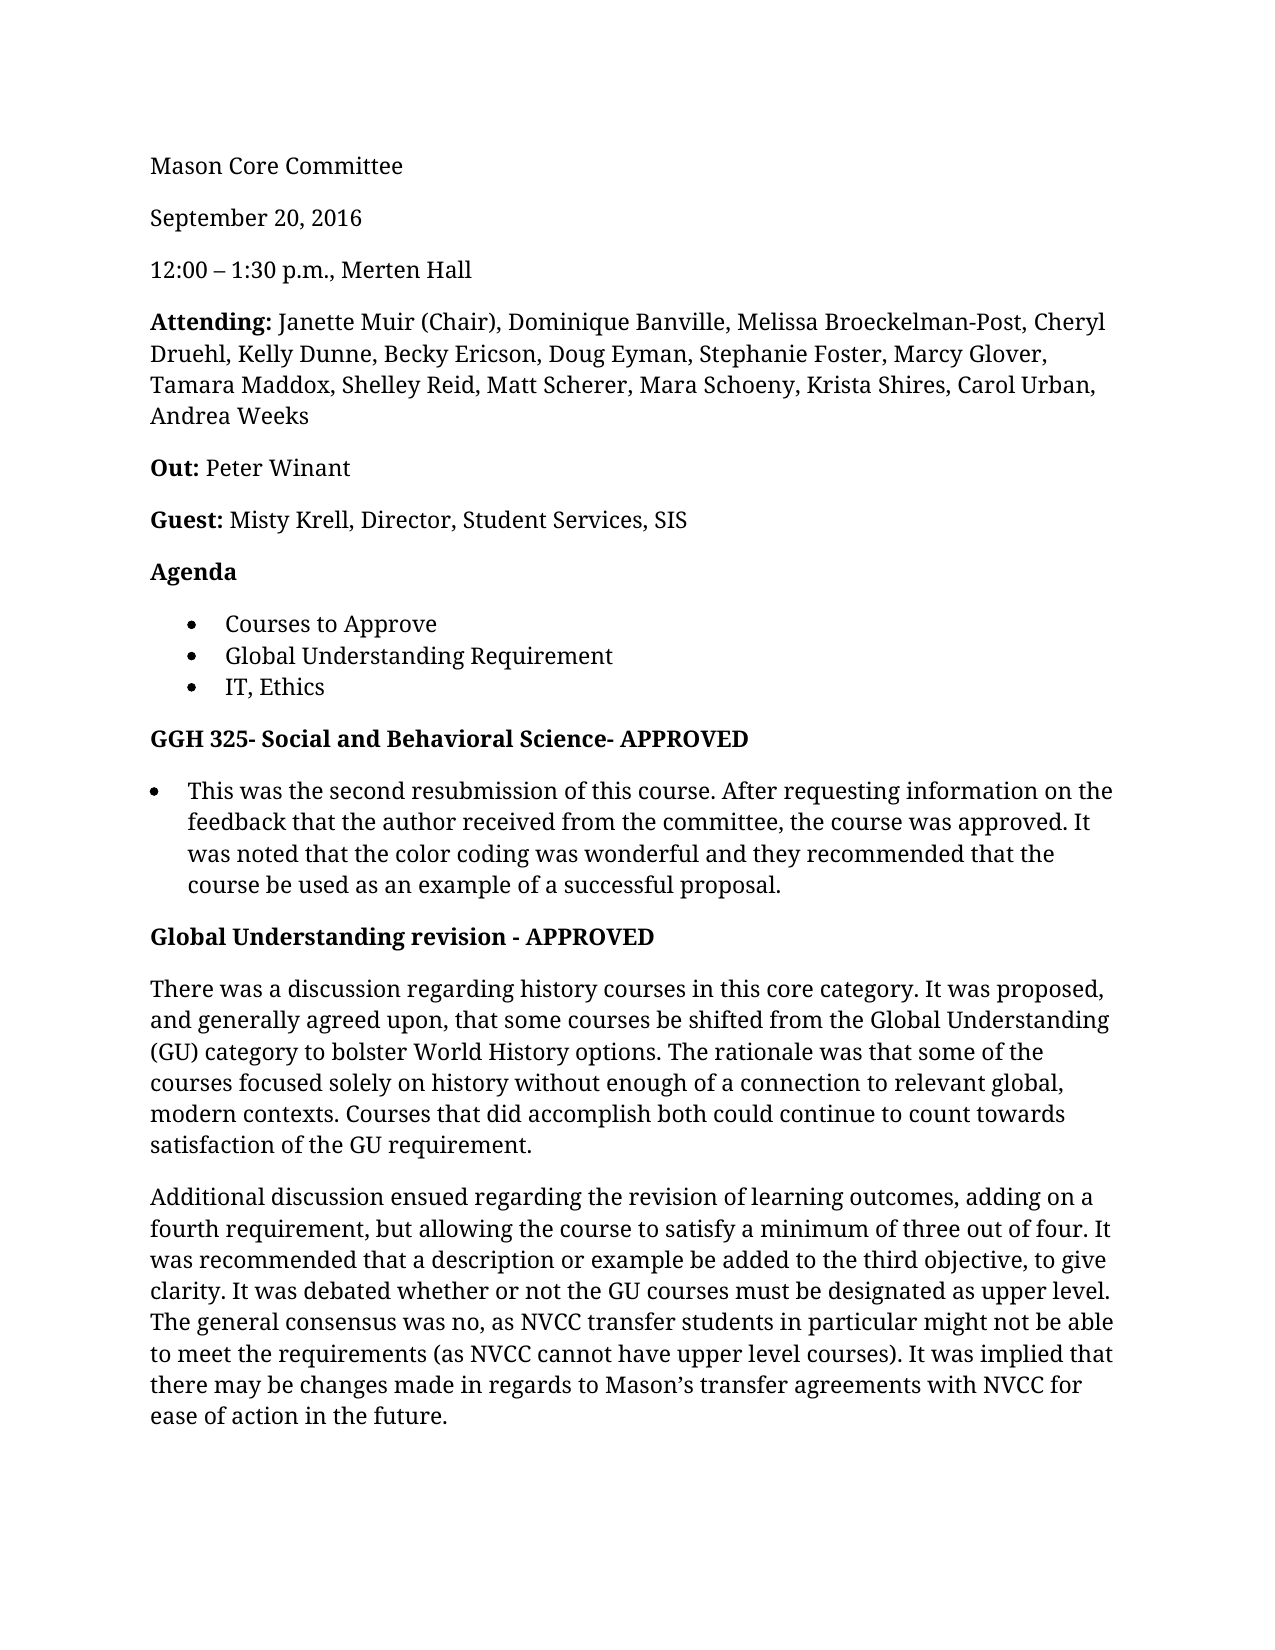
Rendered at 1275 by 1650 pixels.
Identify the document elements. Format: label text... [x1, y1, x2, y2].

text 12:00 – 1:30 p.m., Merten Hall [150, 254, 1125, 285]
text Agenda [150, 556, 1125, 587]
text There was a discussion regarding history courses in this core category. It was proposed, and generally agreed upon, that some courses be shifted from the Global Understanding (GU) category to bolster World History options. The rationale was that some of the courses focused solely on history without enough of a connection to relevant global, modern contexts. Courses that did accomplish both could continue to count towards satisfaction of the GU requirement. [150, 973, 1125, 1160]
text Out: Peter Winant [150, 452, 1125, 483]
list This was the second resubmission of this course. After requesting information on the feedback that the author received from the committee, the course was approved. It was noted that the color coding was wonderful and they recommended that the course be used as an example of a successful proposal. [150, 775, 1125, 900]
text Additional discussion ensued regarding the revision of learning outcomes, adding on a fourth requirement, but allowing the course to satisfy a minimum of three out of four. It was recommended that a description or example be added to the third objective, to give clarity. It was debated whether or not the GU courses must be designated as upper level. The general consensus was no, as NVCC transfer students in particular might not be able to meet the requirements (as NVCC cannot have upper level courses). It was implied that there may be changes made in regards to Mason’s transfer agreements with NVCC for ease of action in the future. [150, 1181, 1125, 1431]
text GGH 325- Social and Behavioral Science- APPROVED [150, 723, 1125, 754]
text Mason Core Committee [150, 150, 1125, 181]
text Global Understanding revision - APPROVED [150, 921, 1125, 952]
list IT, Ethics [187, 671, 1125, 702]
list Courses to Approve [187, 608, 1125, 639]
text September 20, 2016 [150, 202, 1125, 233]
text Guest: Misty Krell, Director, Student Services, SIS [150, 504, 1125, 535]
text Attending: Janette Muir (Chair), Dominique Banville, Melissa Broeckelman-Post, Cheryl Druehl, Kelly Dunne, Becky Ericson, Doug Eyman, Stephanie Foster, Marcy Glover, Tamara Maddox, Shelley Reid, Matt Scherer, Mara Schoeny, Krista Shires, Carol Urban, Andrea Weeks [150, 306, 1125, 431]
list Global Understanding Requirement [187, 639, 1125, 671]
